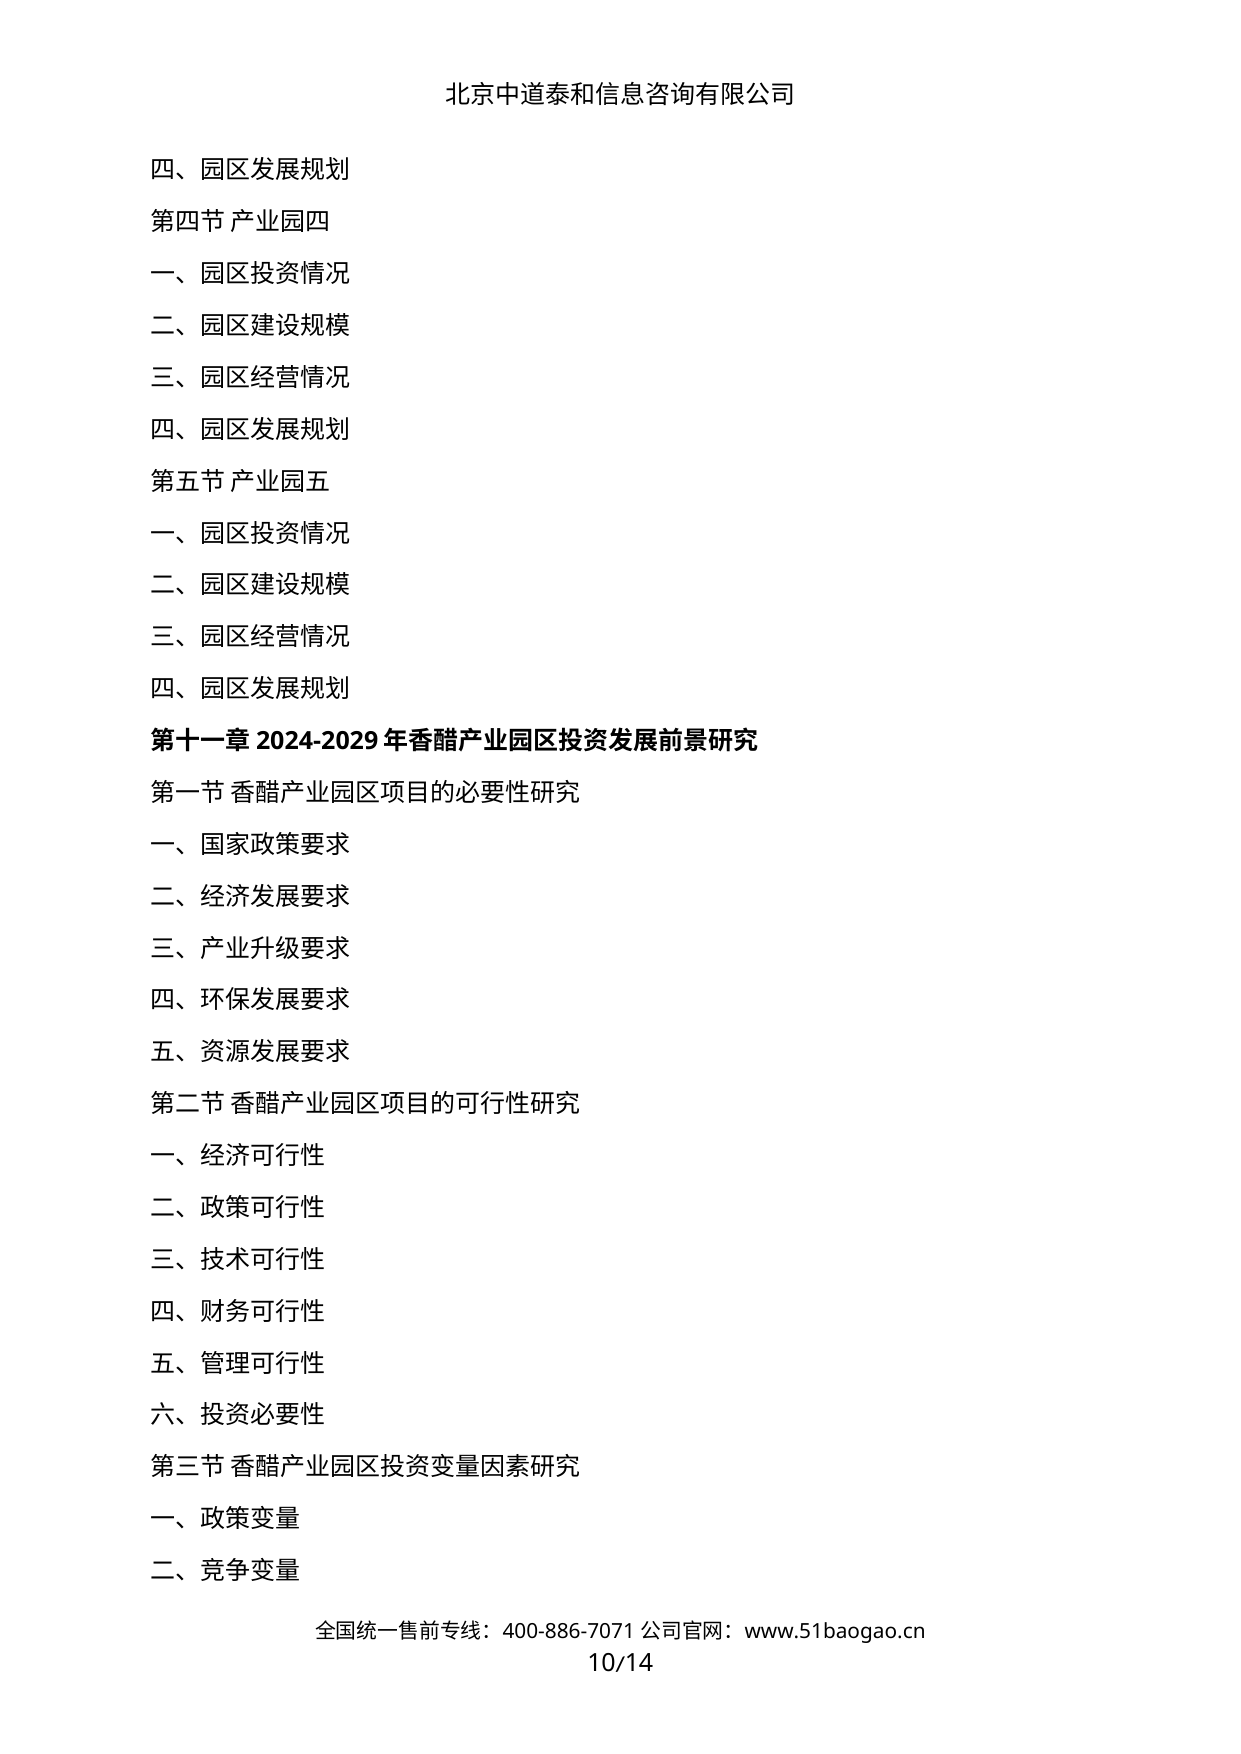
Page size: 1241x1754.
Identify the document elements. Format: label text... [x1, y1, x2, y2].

text 一、园区投资情况 [150, 254, 1090, 290]
text 第三节 香醋产业园区投资变量因素研究 [150, 1447, 1090, 1483]
text 第一节 香醋产业园区项目的必要性研究 [150, 772, 1090, 809]
text 第五节 产业园五 [150, 461, 1090, 497]
text 三、技术可行性 [150, 1239, 1090, 1276]
text 二、园区建设规模 [150, 565, 1090, 601]
text 三、产业升级要求 [150, 928, 1090, 964]
text 五、资源发展要求 [150, 1032, 1090, 1068]
text 三、园区经营情况 [150, 617, 1090, 653]
text 四、园区发展规划 [150, 409, 1090, 446]
text 二、园区建设规模 [150, 306, 1090, 342]
text 五、管理可行性 [150, 1343, 1090, 1379]
text 三、园区经营情况 [150, 357, 1090, 394]
text 第十一章 2024-2029年香醋产业园区投资发展前景研究 [150, 721, 1090, 757]
text 四、园区发展规划 [150, 669, 1090, 705]
text 四、财务可行性 [150, 1291, 1090, 1327]
text 一、政策变量 [150, 1499, 1090, 1535]
text 二、政策可行性 [150, 1187, 1090, 1224]
text 四、环保发展要求 [150, 980, 1090, 1016]
text 二、经济发展要求 [150, 876, 1090, 912]
text 一、园区投资情况 [150, 513, 1090, 549]
text 第四节 产业园四 [150, 202, 1090, 238]
text 四、园区发展规划 [150, 150, 1090, 186]
text 一、国家政策要求 [150, 824, 1090, 861]
text 第二节 香醋产业园区项目的可行性研究 [150, 1084, 1090, 1120]
text 六、投资必要性 [150, 1395, 1090, 1431]
text 二、竞争变量 [150, 1551, 1090, 1587]
text 一、经济可行性 [150, 1136, 1090, 1172]
